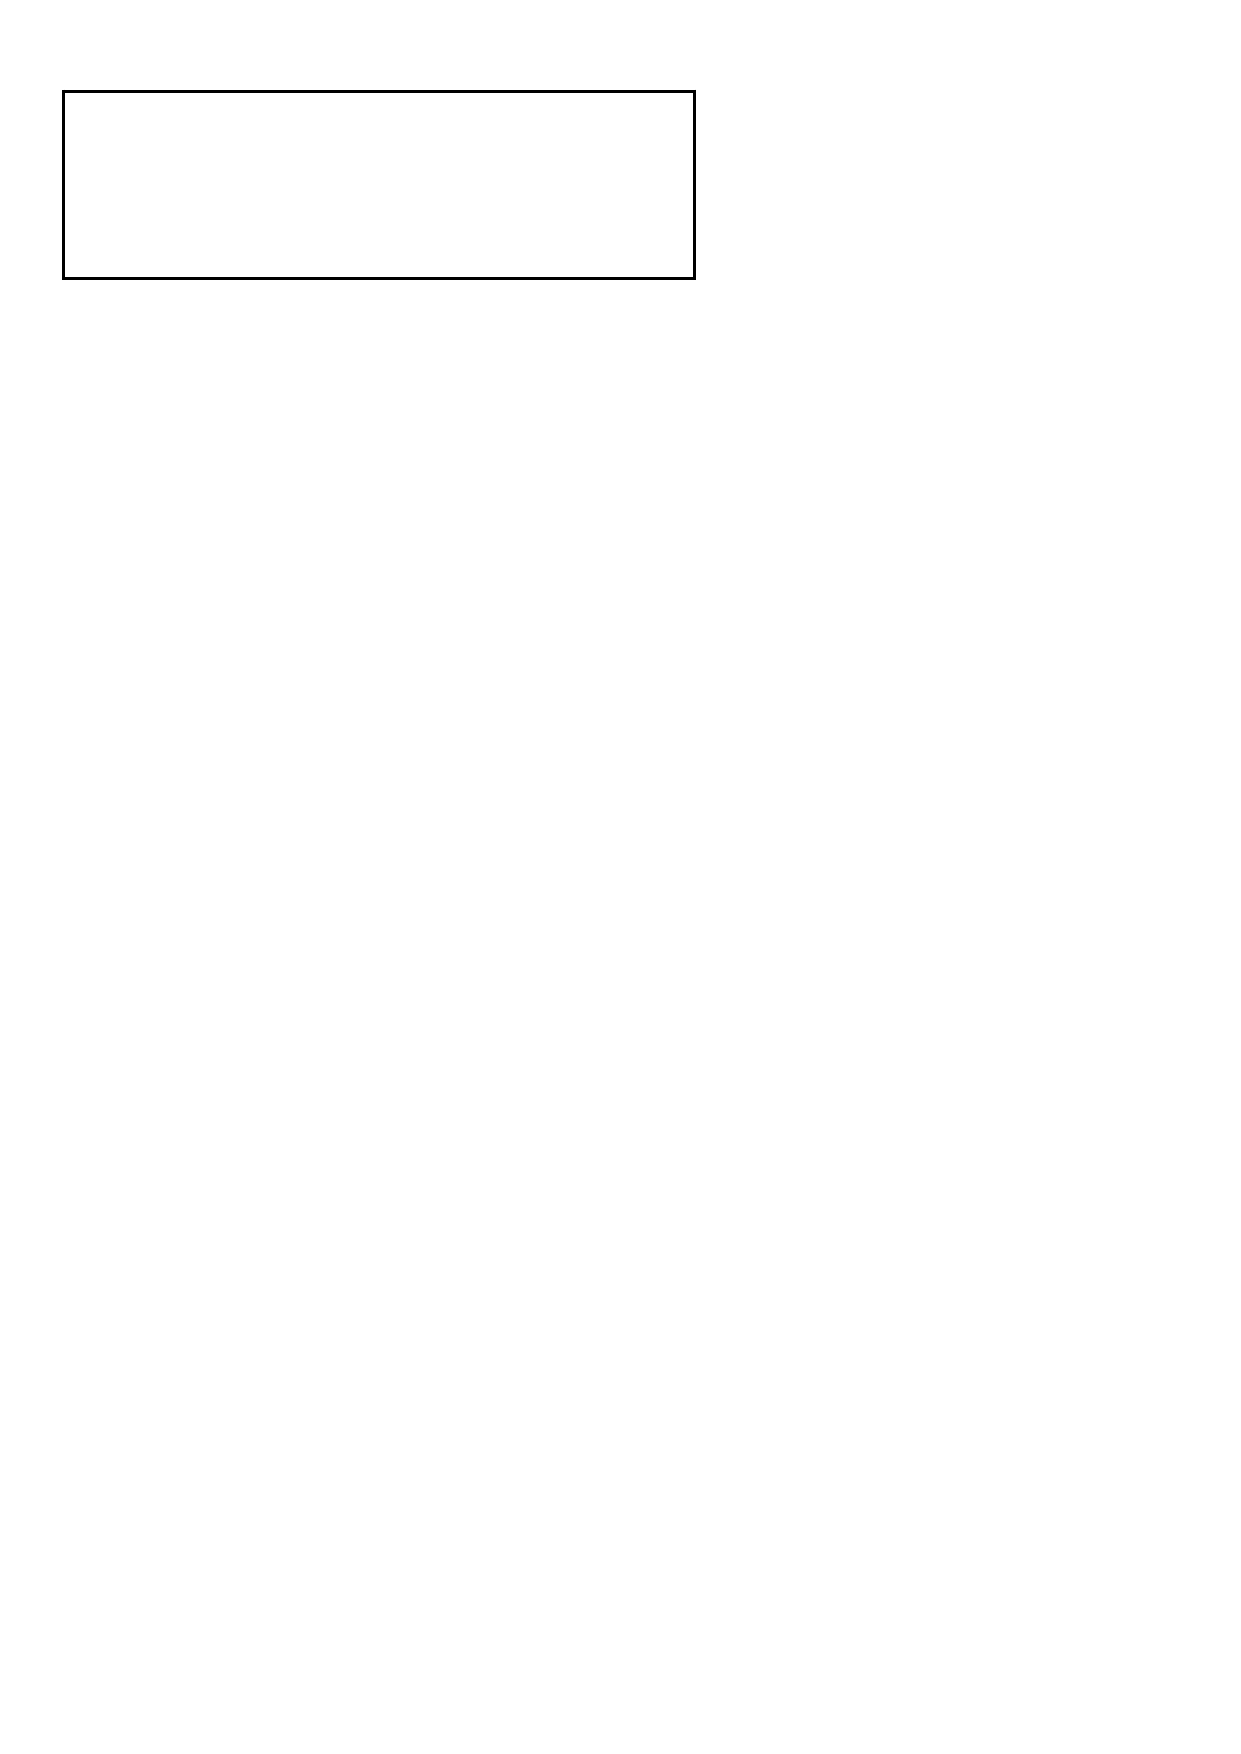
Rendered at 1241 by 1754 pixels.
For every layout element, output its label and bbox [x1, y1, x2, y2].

table_header [65, 93, 693, 277]
